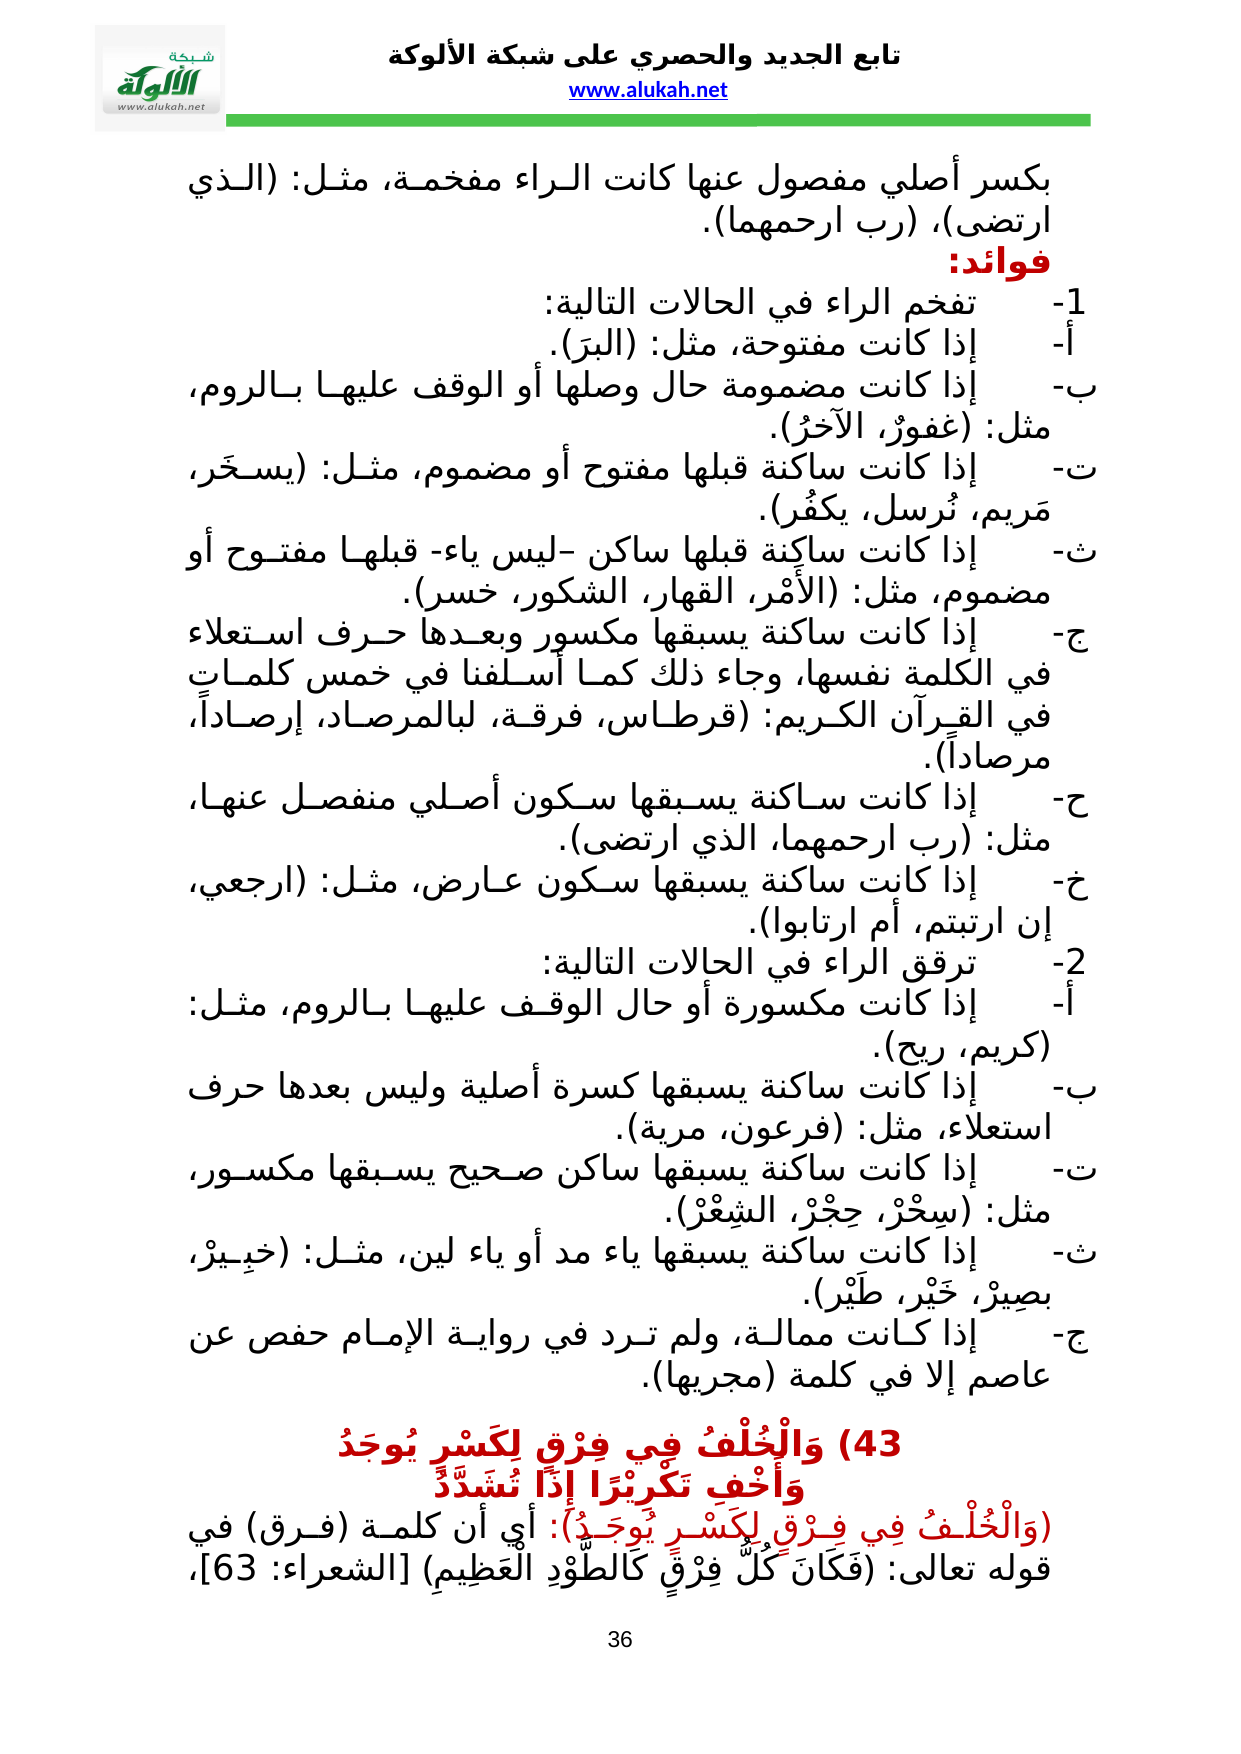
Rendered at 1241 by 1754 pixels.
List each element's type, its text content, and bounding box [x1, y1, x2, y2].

list إذا كانت ساكنة يسبقها ساكن صحيح يسبقها مكسور، مثل: (سِحْرْ، حِجْرْ، الشِعْرْ). [187, 1148, 1053, 1230]
list ترقق الراء في الحالات التالية: [187, 942, 1053, 983]
list إذا كانت ساكنة قبلها مفتوح أو مضموم، مثل: (يسخَر، مَريم، نُرسل، يكفُر). [187, 447, 1053, 529]
list إذا كانت ساكنة يسبقها كسرة أصلية وليس بعدها حرف استعلاء، مثل: (فرعون، مرية). [187, 1065, 1053, 1148]
list إذا كانت ساكنة يسبقها سكون عارض، مثل: (ارجعي، إن ارتبتم، أم ارتابوا). [187, 859, 1053, 942]
list فوائد: [187, 240, 1053, 282]
list إذا كانت ساكنة يسبقها ياء مد أو ياء لين، مثل: (خبِيرْ، بصِيرْ، خَيْر، طَيْر). [187, 1230, 1053, 1313]
list إذا كانت ساكنة يسبقها مكسور وبعدها حرف استعلاء في الكلمة نفسها، وجاء ذلك كما أسلفنا في خمس كلمات في القرآن الكريم: (قرطاس، فرقة، لبالمرصاد، إرصاداً، مرصاداً). [187, 612, 1053, 777]
list إذا كانت ممالة، ولم ترد في رواية الإمام حفص عن عاصم إلا في كلمة (مجريها). [187, 1313, 1053, 1395]
list إذا كانت ساكنة يسبقها سكون أصلي منفصل عنها، مثل: (رب ارحمهما، الذي ارتضى). [187, 777, 1053, 859]
list إذا كانت مكسورة أو حال الوقف عليها بالروم، مثل: (كريم، ريح). [187, 983, 1053, 1065]
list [187, 1506, 1053, 1588]
list تفخم الراء في الحالات التالية: [187, 282, 1053, 323]
list إذا كانت مفتوحة، مثل: (البرَ). [187, 323, 1053, 364]
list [187, 158, 1053, 240]
list إذا كانت مضمومة حال وصلها أو الوقف عليها بالروم، مثل: (غفورٌ، الآخرُ). [187, 364, 1053, 447]
list إذا كانت ساكنة قبلها ساكن –ليس ياء- قبلها مفتوح أو مضموم، مثل: (الأَمْر، القهار، الشكور، خسر). [187, 529, 1053, 612]
list 43) وَالْخُلْفُ فِي فِرْقٍ لِكَسْرٍ يُوجَدُ وَأَخْفِ تَكْرِيْرًا إِذَا تُشَدَّدُ [187, 1423, 1053, 1506]
